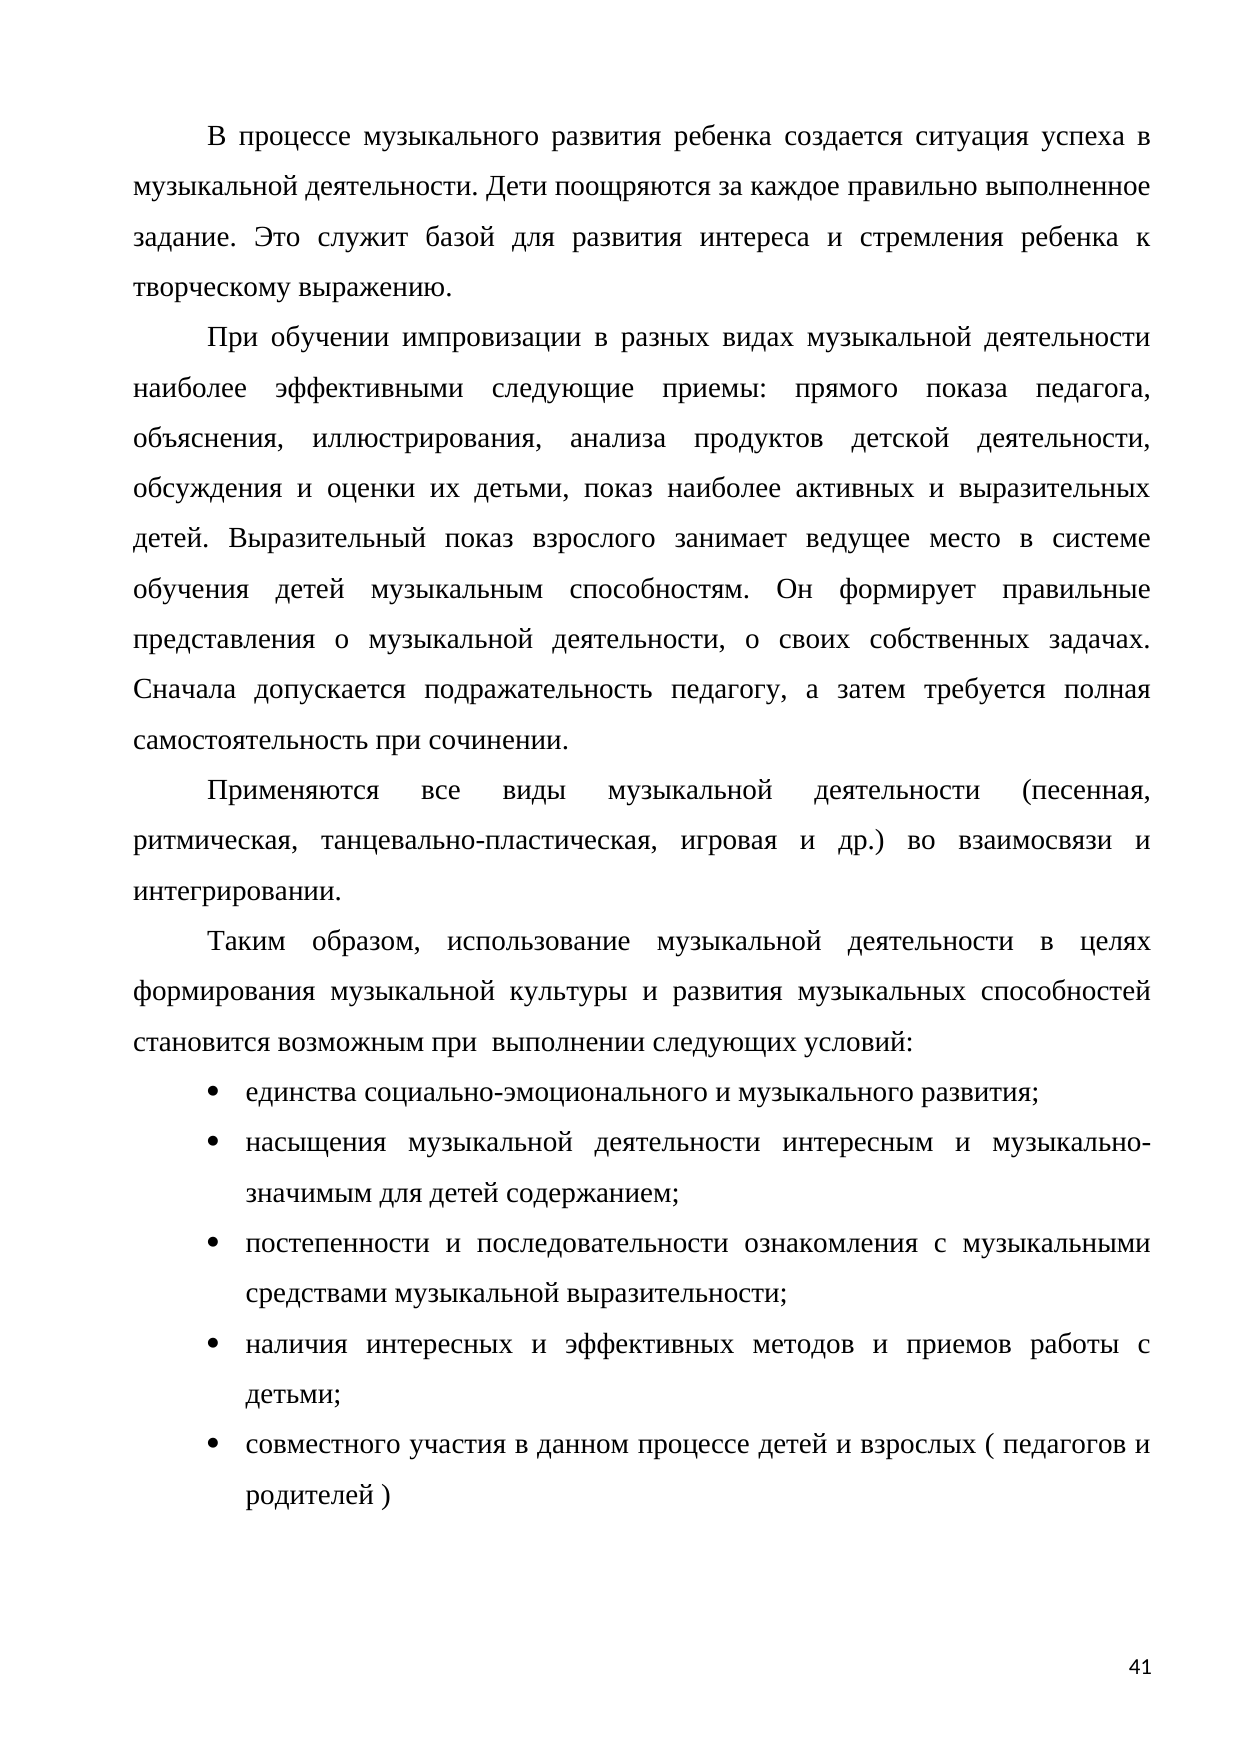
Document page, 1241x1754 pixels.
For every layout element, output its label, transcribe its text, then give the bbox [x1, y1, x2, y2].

list совместного участия в данном процессе детей и взрослых ( педагогов и родителей ) [208, 1427, 1152, 1511]
text Применяются все виды музыкальной деятельности (песенная, ритмическая, танцевально-пластическая, игровая и др.) во взаимосвязи и интегрировании. [133, 772, 1152, 906]
text Таким образом, использование музыкальной деятельности в целях формирования музыкальной культуры и развития музыкальных способностей становится возможным при выполнении следующих условий: [133, 923, 1152, 1057]
list постепенности и последовательности ознакомления с музыкальными средствами музыкальной выразительности; [208, 1225, 1152, 1309]
text При обучении импровизации в разных видах музыкальной деятельности наиболее эффективными следующие приемы: прямого показа педагога, объяснения, иллюстрирования, анализа продуктов детской деятельности, обсуждения и оценки их детьми, показ наиболее активных и выразительных детей. Выразительный показ взрослого занимает ведущее место в системе обучения детей музыкальным способностям. Он формирует правильные представления о музыкальной деятельности, о своих собственных задачах. Сначала допускается подражательность педагогу, а затем требуется полная самостоятельность при сочинении. [133, 319, 1152, 755]
text В процессе музыкального развития ребенка создается ситуация успеха в музыкальной деятельности. Дети поощряются за каждое правильно выполненное задание. Это служит базой для развития интереса и стремления ребенка к творческому выражению. [133, 118, 1152, 303]
list наличия интересных и эффективных методов и приемов работы с детьми; [208, 1326, 1152, 1410]
list насыщения музыкальной деятельности интересным и музыкально-значимым для детей содержанием; [208, 1124, 1152, 1208]
list единства социально-эмоционального и музыкального развития; [208, 1074, 1152, 1108]
